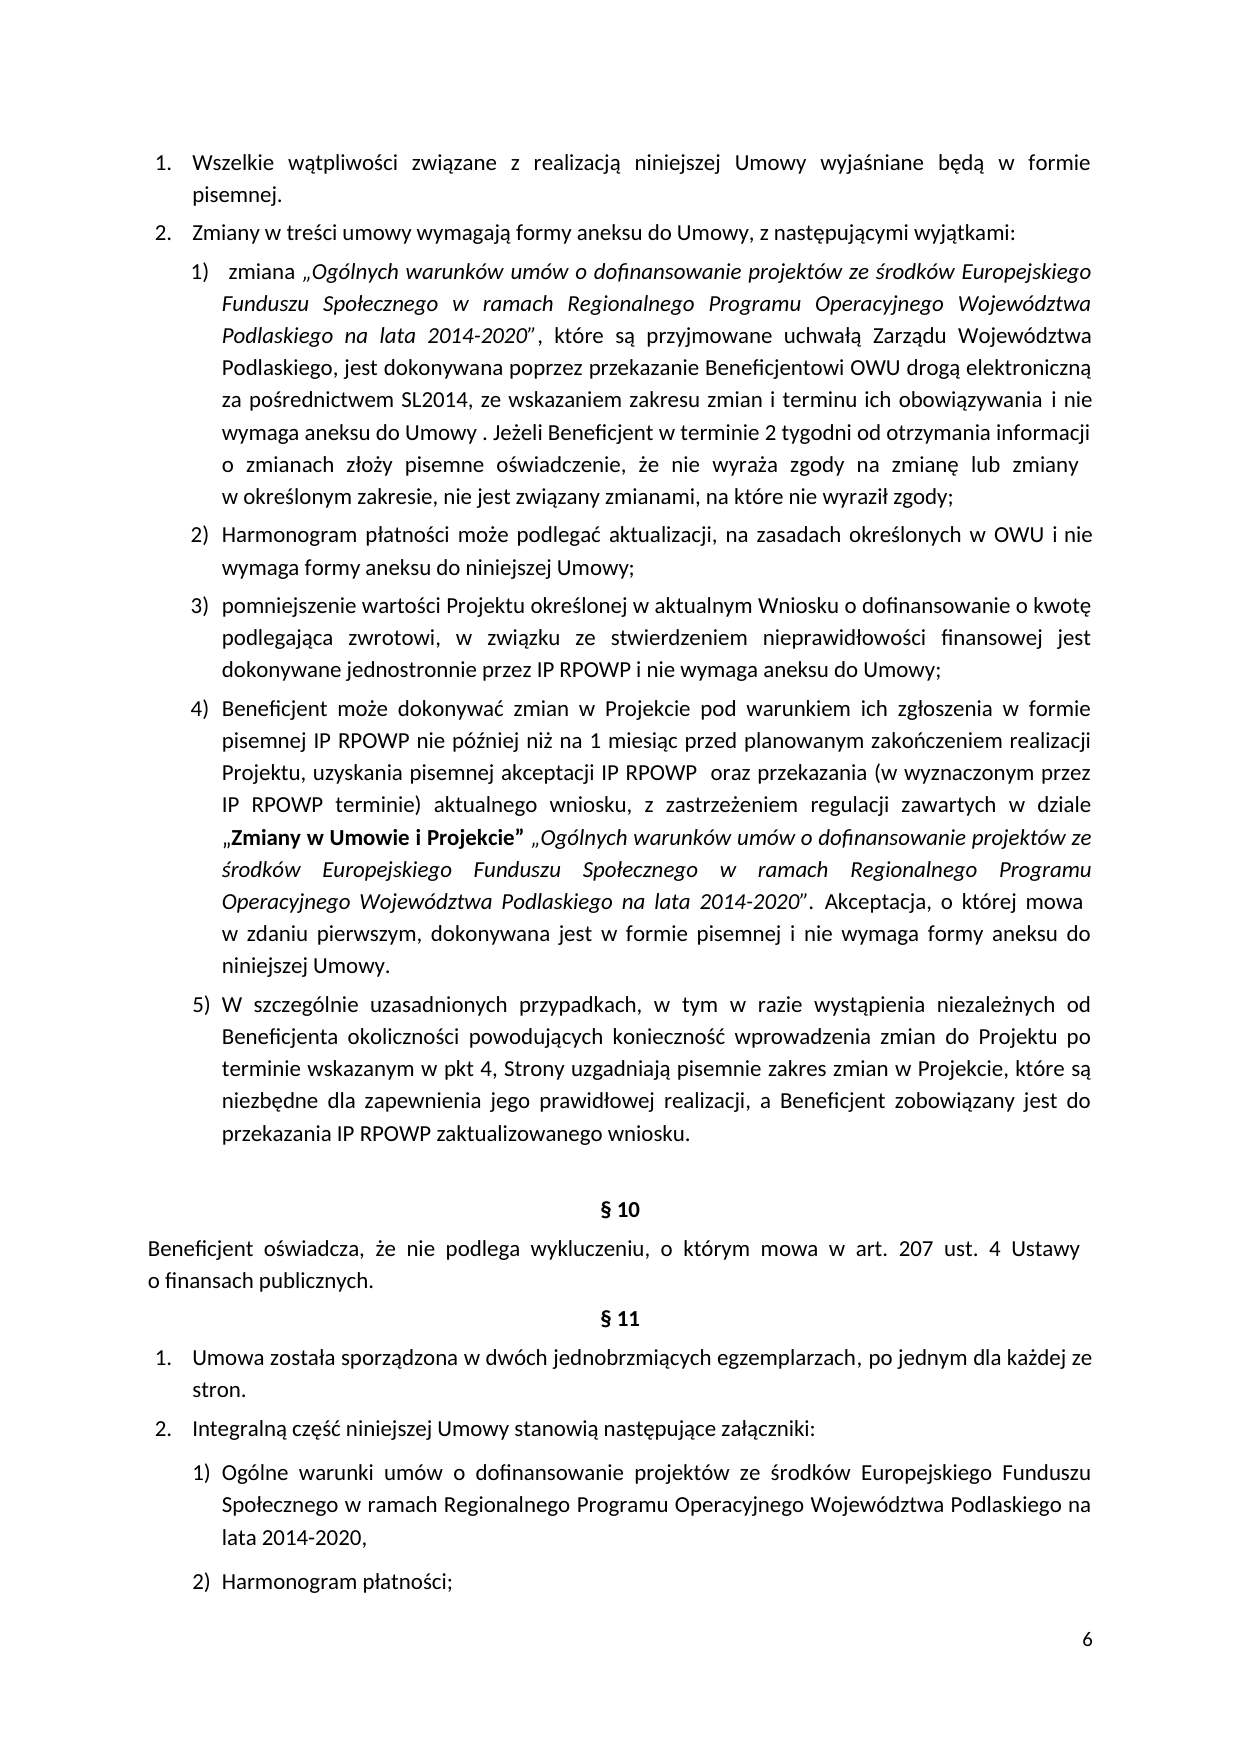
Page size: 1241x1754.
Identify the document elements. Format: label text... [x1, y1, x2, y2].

list Integralną część niniejszej Umowy stanowią następujące załączniki: [154, 1414, 1092, 1442]
list Umowa została sporządzona w dwóch jednobrzmiących egzemplarzach, po jednym dla każdej ze stron. [154, 1343, 1092, 1403]
list Zmiany w treści umowy wymagają formy aneksu do Umowy, z następującymi wyjątkami: [154, 218, 1092, 246]
list Harmonogram płatności; [192, 1567, 1092, 1595]
list Harmonogram płatności może podlegać aktualizacji, na zasadach określonych w OWU i nie wymaga formy aneksu do niniejszej Umowy; [190, 521, 1092, 581]
list Wszelkie wątpliwości związane z realizacją niniejszej Umowy wyjaśniane będą w formie pisemnej. [154, 148, 1092, 208]
list pomniejszenie wartości Projektu określonej w aktualnym Wniosku o dofinansowanie o kwotę podlegająca zwrotowi, w związku ze stwierdzeniem nieprawidłowości finansowej jest dokonywane jednostronnie przez IP RPOWP i nie wymaga aneksu do Umowy; [190, 591, 1092, 683]
list zmiana „Ogólnych warunków umów o dofinansowanie projektów ze środków Europejskiego Funduszu Społecznego w ramach Regionalnego Programu Operacyjnego Województwa Podlaskiego na lata 2014-2020”, które są przyjmowane uchwałą Zarządu Województwa Podlaskiego, jest dokonywana poprzez przekazanie Beneficjentowi OWU drogą elektroniczną za pośrednictwem SL2014, ze wskazaniem zakresu zmian i terminu ich obowiązywania i nie wymaga aneksu do Umowy . Jeżeli Beneficjent w terminie 2 tygodni od otrzymania informacji o zmianach złoży pisemne oświadczenie, że nie wyraża zgody na zmianę lub zmiany w określonym zakresie, nie jest związany zmianami, na które nie wyraził zgody; [190, 257, 1092, 510]
list Beneficjent może dokonywać zmian w Projekcie pod warunkiem ich zgłoszenia w formie pisemnej IP RPOWP nie później niż na 1 miesiąc przed planowanym zakończeniem realizacji Projektu, uzyskania pisemnej akceptacji IP RPOWP oraz przekazania (w wyznaczonym przez IP RPOWP terminie) aktualnego wniosku, z zastrzeżeniem regulacji zawartych w dziale „Zmiany w Umowie i Projekcie” „Ogólnych warunków umów o dofinansowanie projektów ze środków Europejskiego Funduszu Społecznego w ramach Regionalnego Programu Operacyjnego Województwa Podlaskiego na lata 2014-2020”. Akceptacja, o której mowa w zdaniu pierwszym, dokonywana jest w formie pisemnej i nie wymaga formy aneksu do niniejszej Umowy. [190, 694, 1092, 979]
list W szczególnie uzasadnionych przypadkach, w tym w razie wystąpienia niezależnych od Beneficjenta okoliczności powodujących konieczność wprowadzenia zmian do Projektu po terminie wskazanym w pkt 4, Strony uzgadniają pisemnie zakres zmian w Projekcie, które są niezbędne dla zapewnienia jego prawidłowej realizacji, a Beneficjent zobowiązany jest do przekazania IP RPOWP zaktualizowanego wniosku. [192, 990, 1092, 1147]
list Ogólne warunki umów o dofinansowanie projektów ze środków Europejskiego Funduszu Społecznego w ramach Regionalnego Programu Operacyjnego Województwa Podlaskiego na lata 2014-2020, [192, 1458, 1092, 1551]
text Beneficjent oświadcza, że nie podlega wykluczeniu, o którym mowa w art. 207 ust. 4 Ustawy o finansach publicznych. [148, 1234, 1092, 1294]
text § 11 [148, 1304, 1092, 1333]
text § 10 [148, 1196, 1092, 1223]
